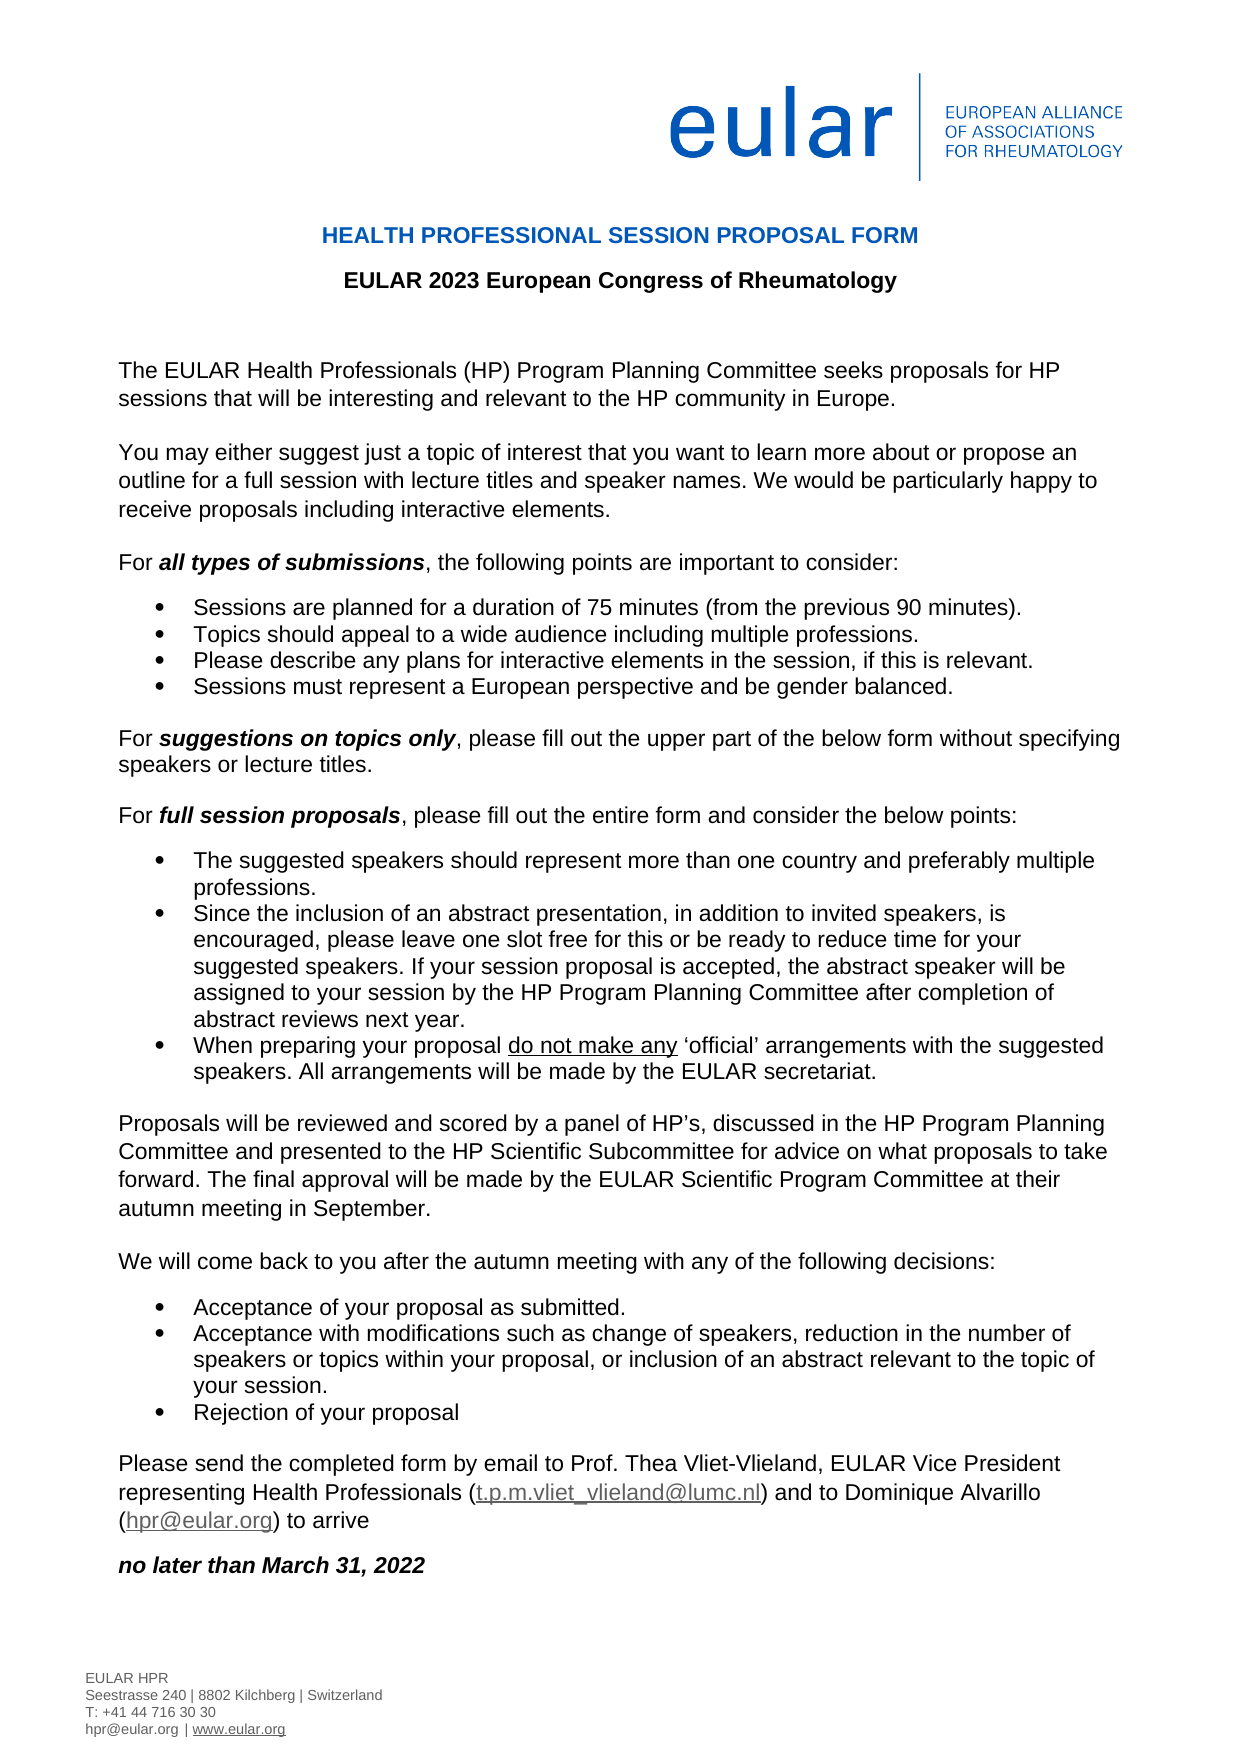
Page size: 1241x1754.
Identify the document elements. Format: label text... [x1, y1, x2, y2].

list Sessions are planned for a duration of 75 minutes (from the previous 90 minutes). [156, 594, 1122, 621]
list Please describe any plans for interactive elements in the session, if this is relevant. [156, 647, 1122, 673]
text The EULAR Health Professionals (HP) Program Planning Committee seeks proposals for HP sessions that will be interesting and relevant to the HP community in Europe. [118, 357, 1122, 412]
list Acceptance with modifications such as change of speakers, reduction in the number of speakers or topics within your proposal, or inclusion of an abstract relevant to the topic of your session. [156, 1320, 1122, 1399]
list Sessions must represent a European perspective and be gender balanced. [156, 673, 1122, 699]
list Topics should appeal to a wide audience including multiple professions. [156, 621, 1122, 647]
list When preparing your proposal do not make any ‘official’ arrangements with the suggested speakers. All arrangements will be made by the EULAR secretariat. [156, 1032, 1122, 1084]
text For all types of submissions, the following points are important to consider: [118, 549, 1122, 575]
text For full session proposals, please fill out the entire form and consider the below points: [118, 802, 1122, 829]
picture [670, 73, 1123, 181]
text Please send the completed form by email to Prof. Thea Vliet-Vlieland, EULAR Vice President representing Health Professionals (t.p.m.vliet_vlieland@lumc.nl) and to Dominique Alvarillo (hpr@eular.org) to arrive [118, 1450, 1122, 1533]
text HEALTH PROFESSIONAL SESSION PROPOSAL FORM [118, 222, 1122, 248]
list The suggested speakers should represent more than one country and preferably multiple professions. [156, 847, 1122, 900]
text You may either suggest just a topic of interest that you want to learn more about or propose an outline for a full session with lecture titles and speaker names. We would be particularly happy to receive proposals including interactive elements. [118, 439, 1122, 522]
text Proposals will be reviewed and scored by a panel of HP’s, discussed in the HP Program Planning Committee and presented to the HP Scientific Subcommittee for advice on what proposals to take forward. The final approval will be made by the EULAR Scientific Program Committee at their autumn meeting in September. [118, 1109, 1122, 1221]
list Acceptance of your proposal as submitted. [156, 1293, 1122, 1320]
list Rejection of your proposal [156, 1399, 1122, 1425]
text no later than March 31, 2022 [118, 1552, 1122, 1578]
text EULAR 2023 European Congress of Rheumatology [118, 267, 1122, 293]
list Since the inclusion of an abstract presentation, in addition to invited speakers, is encouraged, please leave one slot free for this or be ready to reduce time for your suggested speakers. If your session proposal is accepted, the abstract speaker will be assigned to your session by the HP Program Planning Committee after completion of abstract reviews next year. [156, 900, 1122, 1032]
text We will come back to you after the autumn meeting with any of the following decisions: [118, 1248, 1122, 1275]
text For suggestions on topics only, please fill out the upper part of the below form without specifying speakers or lecture titles. [118, 724, 1122, 777]
